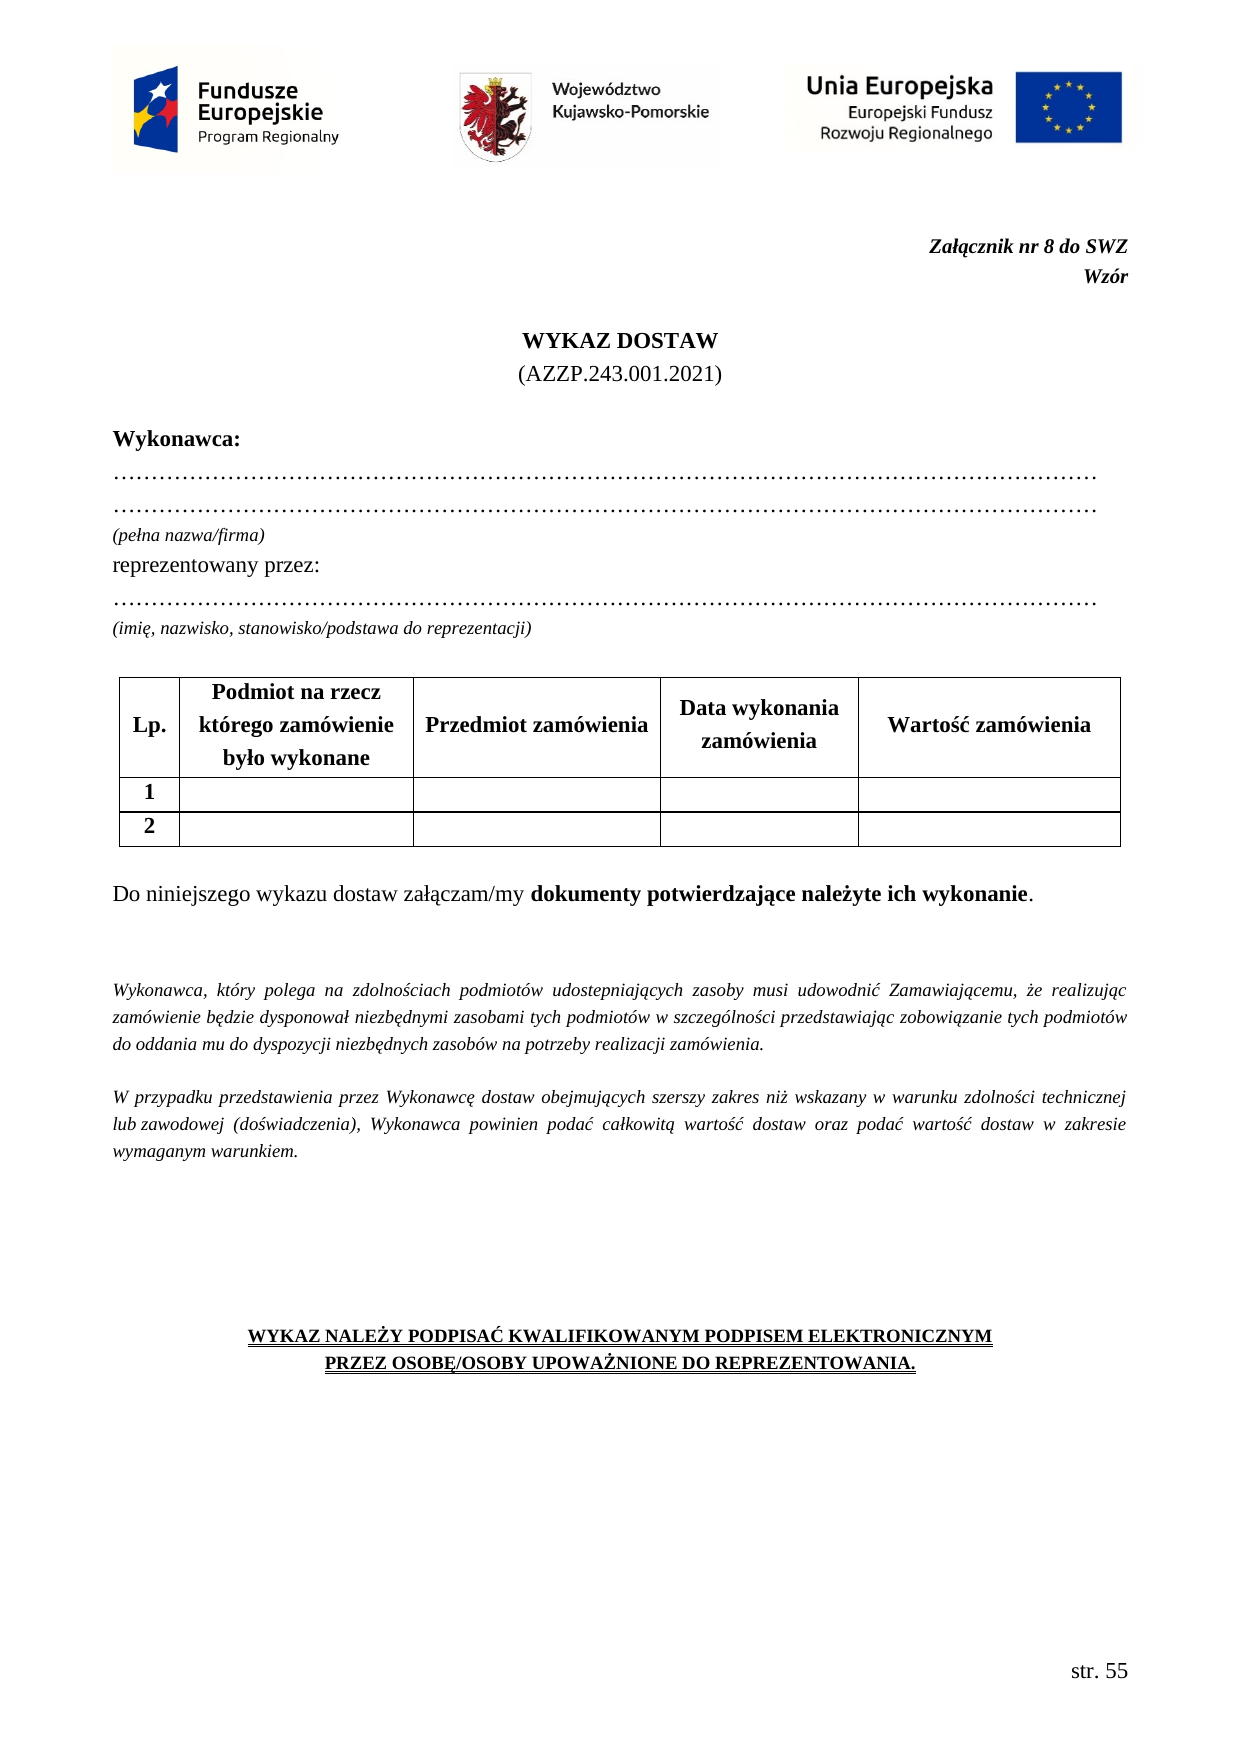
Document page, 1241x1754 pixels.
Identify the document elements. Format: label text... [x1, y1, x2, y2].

table_cell [859, 778, 1120, 811]
table_header Lp. [120, 678, 179, 777]
text WYKAZ NALEŻY PODPISAĆ KWALIFIKOWANYM PODPISEM ELEKTRONICZNYM [112, 1325, 1128, 1347]
text W przypadku przedstawienia przez Wykonawcę dostaw obejmujących szerszy zakres niż wskazany w warunku zdolności technicznej lub zawodowej (doświadczenia), Wykonawca powinien podać całkowitą wartość dostaw oraz podać wartość dostaw w zakresie wymaganym warunkiem. [112, 1086, 1128, 1161]
text Załącznik nr 8 do SWZ [112, 234, 1128, 258]
table_cell [180, 778, 413, 811]
table_header Przedmiot zamówienia [414, 678, 660, 777]
picture [785, 64, 1145, 152]
text Wykonawca, który polega na zdolnościach podmiotów udostepniających zasoby musi udowodnić Zamawiającemu, że realizując zamówienie będzie dysponował niezbędnymi zasobami tych podmiotów w szczególności przedstawiając zobowiązanie tych podmiotów do oddania mu do dyspozycji niezbędnych zasobów na potrzeby realizacji zamówienia. [112, 979, 1128, 1054]
table_cell [859, 813, 1120, 846]
table_cell [661, 778, 858, 811]
table_cell 2 [120, 813, 179, 846]
table_cell [661, 813, 858, 846]
text (imię, nazwisko, stanowisko/podstawa do reprezentacji) [112, 617, 983, 638]
text Wykonawca: [112, 425, 1128, 452]
text Do niniejszego wykazu dostaw załączam/my dokumenty potwierdzające należyte ich wykonanie. [112, 880, 1128, 906]
table_header Podmiot na rzecz którego zamówienie było wykonane [180, 678, 413, 777]
text reprezentowany przez: [112, 551, 1128, 577]
text PRZEZ OSOBĘ/OSOBY UPOWAŻNIONE DO REPREZENTOWANIA. [112, 1352, 1128, 1374]
text Wzór [112, 264, 1128, 288]
picture [452, 64, 722, 167]
text ………………………………………………………………………………………………………………… [112, 458, 1116, 485]
table_header Wartość zamówienia [859, 678, 1120, 777]
text (AZZP.243.001.2021) [112, 359, 1128, 386]
picture [112, 44, 360, 174]
text ………………………………………………………………………………………………………………… [112, 491, 1116, 518]
text ………………………………………………………………………………………………………………… [112, 584, 1116, 610]
table_cell 1 [120, 778, 179, 811]
table_header Data wykonania zamówienia [661, 678, 858, 777]
table_cell [414, 813, 660, 846]
text WYKAZ DOSTAW [112, 327, 1128, 353]
table_cell [180, 813, 413, 846]
table_cell [414, 778, 660, 811]
text (pełna nazwa/firma) [112, 524, 983, 546]
